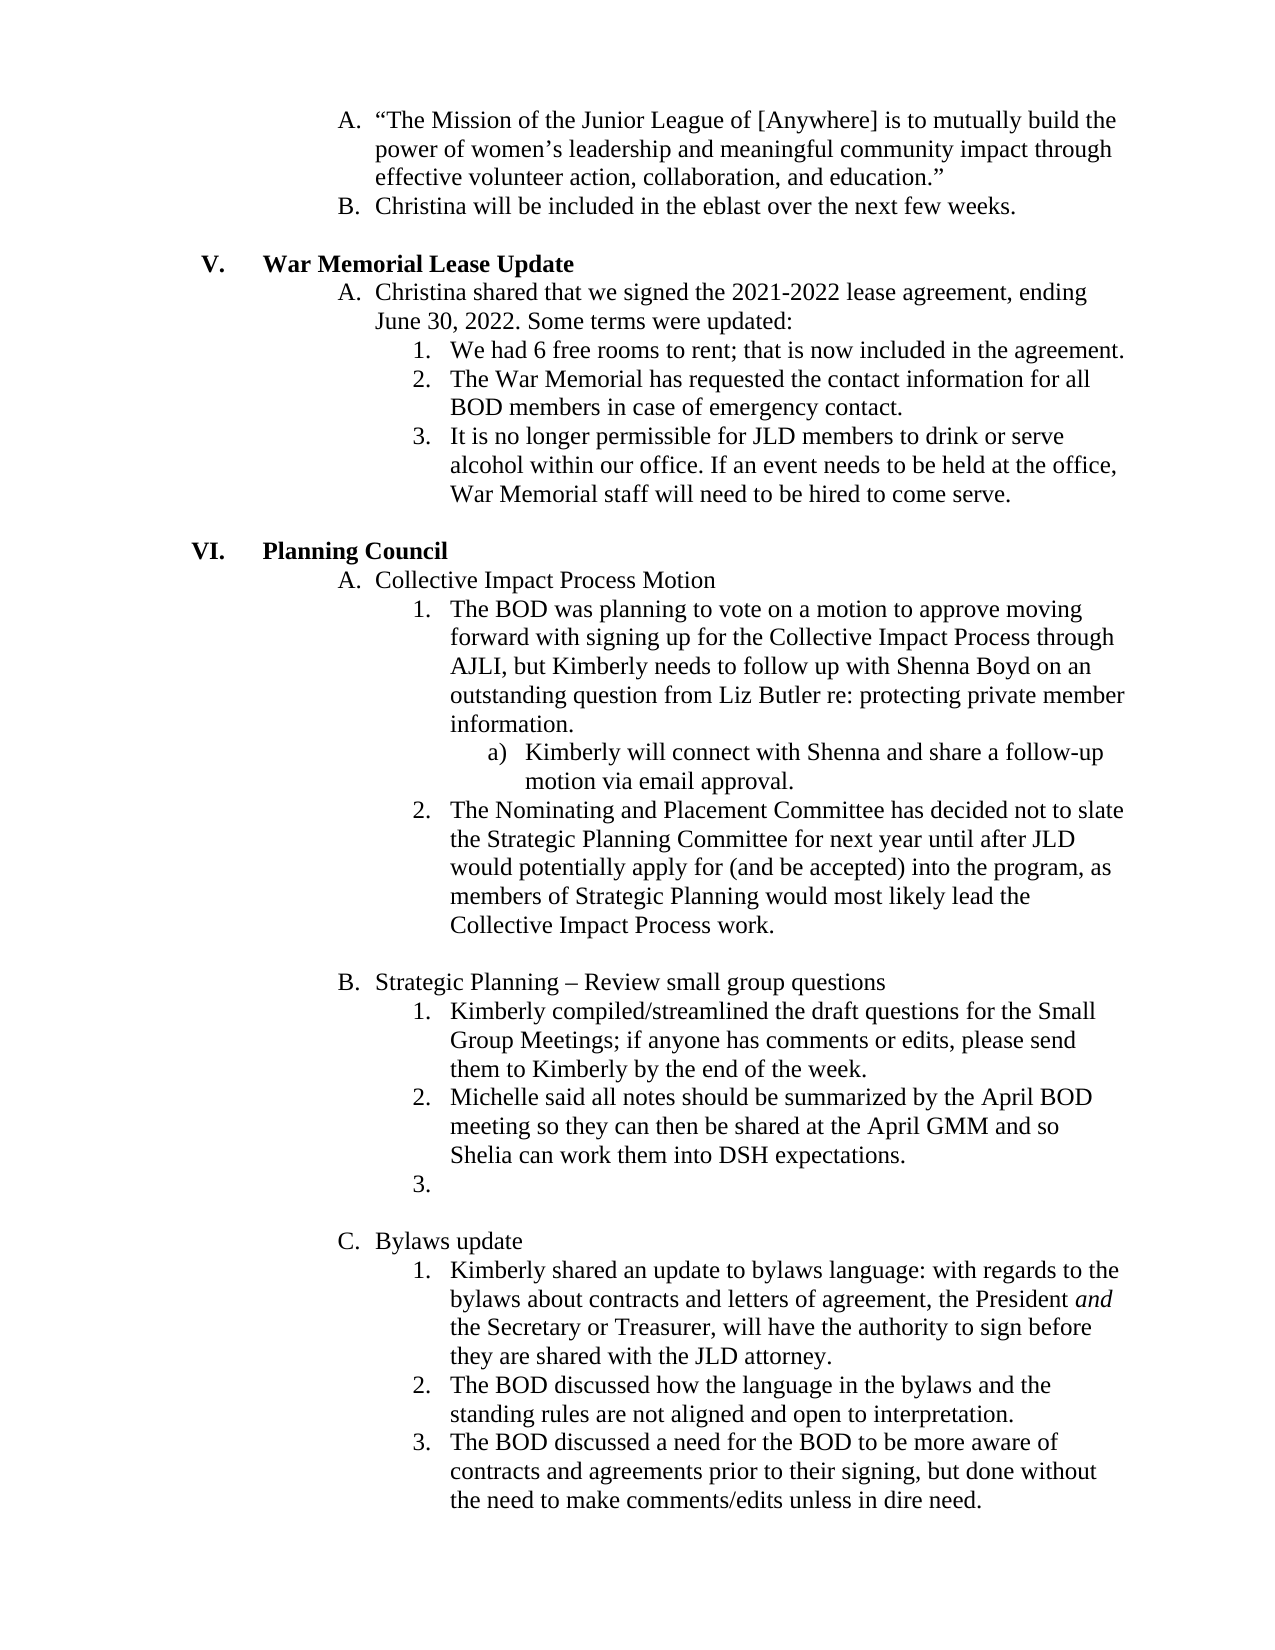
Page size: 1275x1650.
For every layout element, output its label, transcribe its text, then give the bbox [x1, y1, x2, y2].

list War Memorial Lease Update [225, 249, 1125, 277]
list Kimberly shared an update to bylaws language: with regards to the bylaws about contracts and letters of agreement, the President and the Secretary or Treasurer, will have the authority to sign before they are shared with the JLD attorney. [412, 1255, 1125, 1370]
list Strategic Planning – Review small group questions [337, 967, 1125, 996]
list It is no longer permissible for JLD members to drink or serve alcohol within our office. If an event needs to be held at the office, War Memorial staff will need to be hired to come serve. [412, 421, 1125, 507]
list Planning Council [225, 536, 1125, 565]
list Michelle said all notes should be summarized by the April BOD meeting so they can then be shared at the April GMM and so Shelia can work them into DSH expectations. [412, 1082, 1125, 1169]
list The War Memorial has requested the contact information for all BOD members in case of emergency contact. [412, 364, 1125, 421]
list The Nominating and Placement Committee has decided not to slate the Strategic Planning Committee for next year until after JLD would potentially apply for (and be accepted) into the program, as members of Strategic Planning would most likely lead the Collective Impact Process work. [412, 795, 1125, 939]
list Collective Impact Process Motion [337, 565, 1125, 594]
list “The Mission of the Junior League of [Anywhere] is to mutually build the power of women’s leadership and meaningful community impact through effective volunteer action, collaboration, and education.” [337, 105, 1125, 191]
list The BOD discussed how the language in the bylaws and the standing rules are not aligned and open to interpretation. [412, 1370, 1125, 1427]
list We had 6 free rooms to rent; that is now included in the agreement. [412, 335, 1125, 364]
list The BOD discussed a need for the BOD to be more aware of contracts and agreements prior to their signing, but done without the need to make comments/edits unless in dire need. [412, 1427, 1125, 1514]
list The BOD was planning to vote on a motion to approve moving forward with signing up for the Collective Impact Process through AJLI, but Kimberly needs to follow up with Shenna Boyd on an outstanding question from Liz Butler re: protecting private member information. [412, 594, 1125, 737]
list Bylaws update [337, 1226, 1125, 1255]
list Christina will be included in the eblast over the next few weeks. [337, 191, 1125, 220]
list Kimberly compiled/streamlined the draft questions for the Small Group Meetings; if anyone has comments or edits, please send them to Kimberly by the end of the week. [412, 996, 1125, 1082]
list Christina shared that we signed the 2021-2022 lease agreement, ending June 30, 2022. Some terms were updated: [337, 277, 1125, 335]
list Kimberly will connect with Shenna and share a follow-up motion via email approval. [487, 737, 1125, 795]
